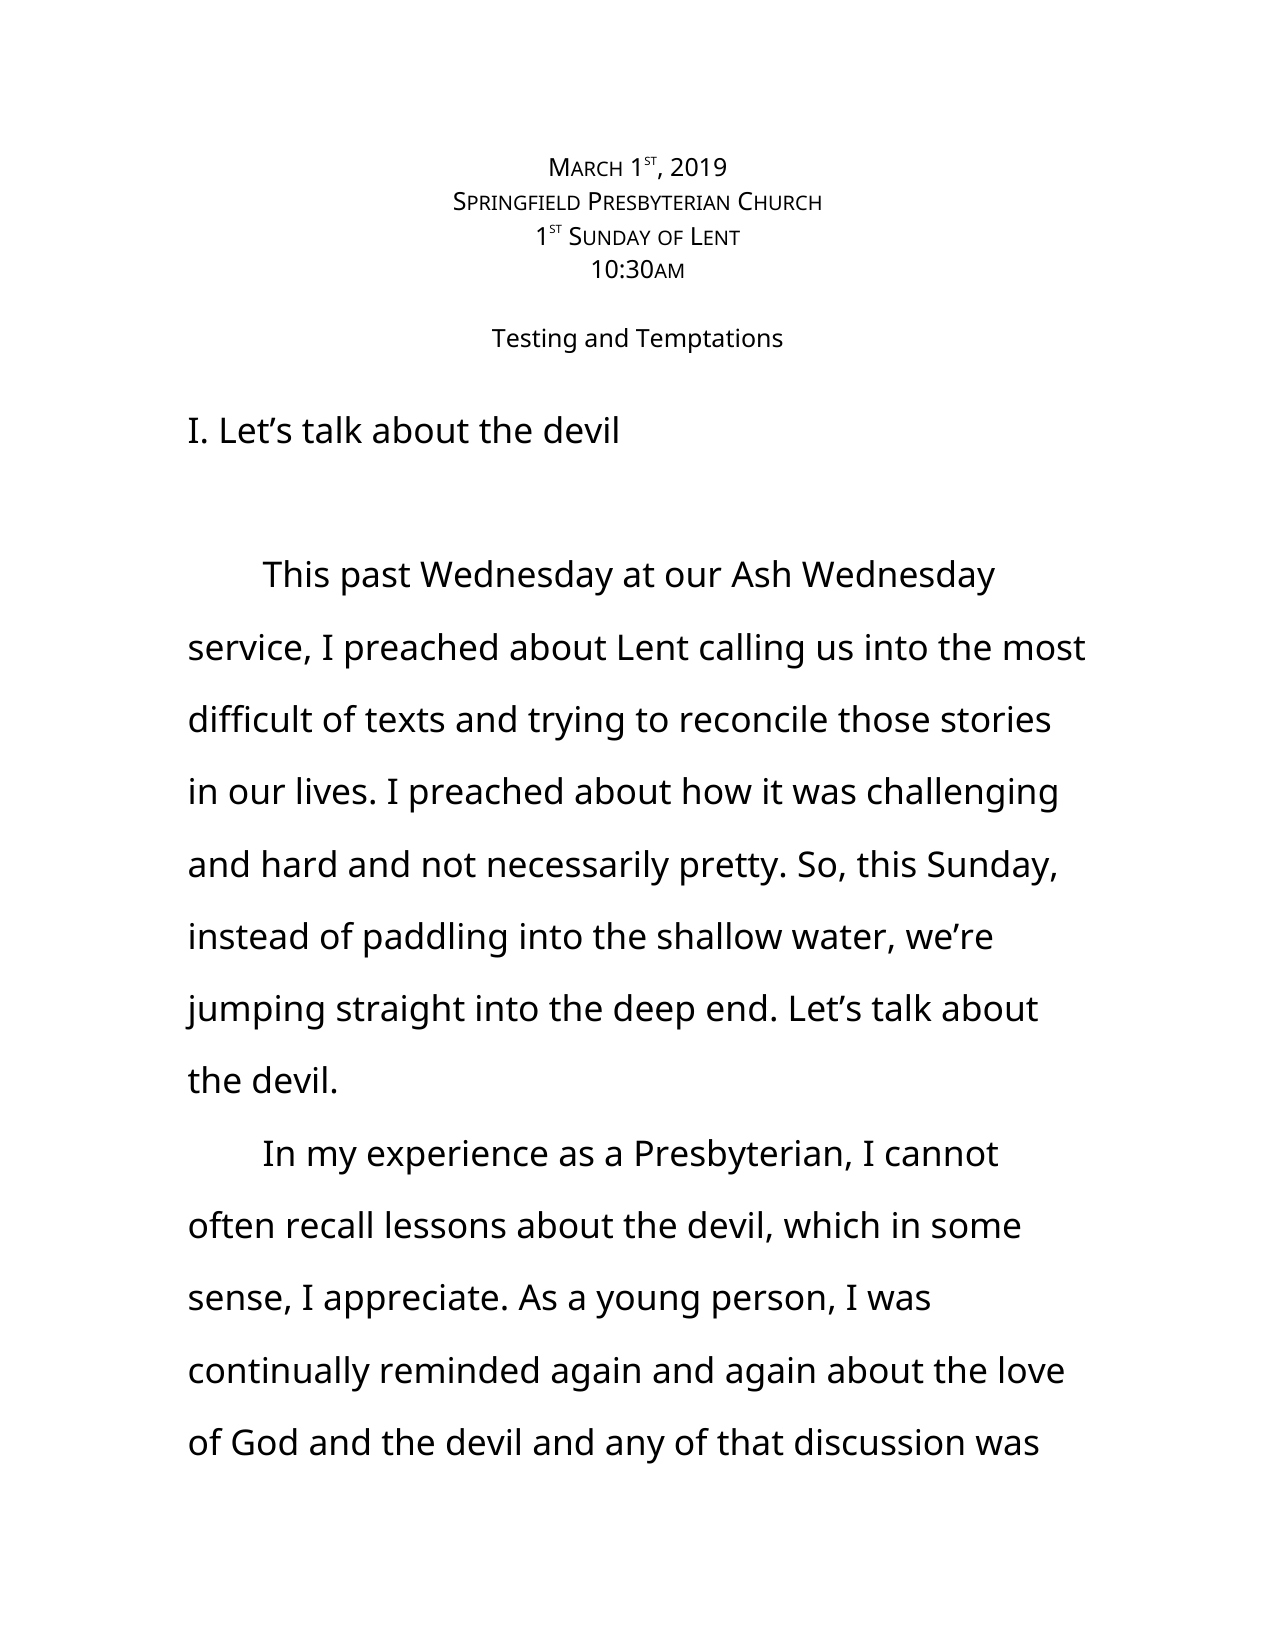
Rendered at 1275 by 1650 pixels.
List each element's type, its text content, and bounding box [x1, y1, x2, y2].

text March 1st, 2019 [187, 150, 1087, 184]
text Testing and Temptations [187, 320, 1087, 354]
text Springfield Presbyterian Church [187, 184, 1087, 218]
text This past Wednesday at our Ash Wednesday service, I preached about Lent calling us into the most difficult of texts and trying to reconcile those stories in our lives. I preached about how it was challenging and hard and not necessarily pretty. So, this Sunday, instead of paddling into the shallow water, we’re jumping straight into the deep end. Let’s talk about the devil. [187, 550, 1087, 1104]
text I. Let’s talk about the devil [187, 405, 1087, 454]
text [187, 1128, 1087, 1466]
text 10:30am [187, 252, 1087, 286]
text 1st Sunday of Lent [187, 218, 1087, 252]
